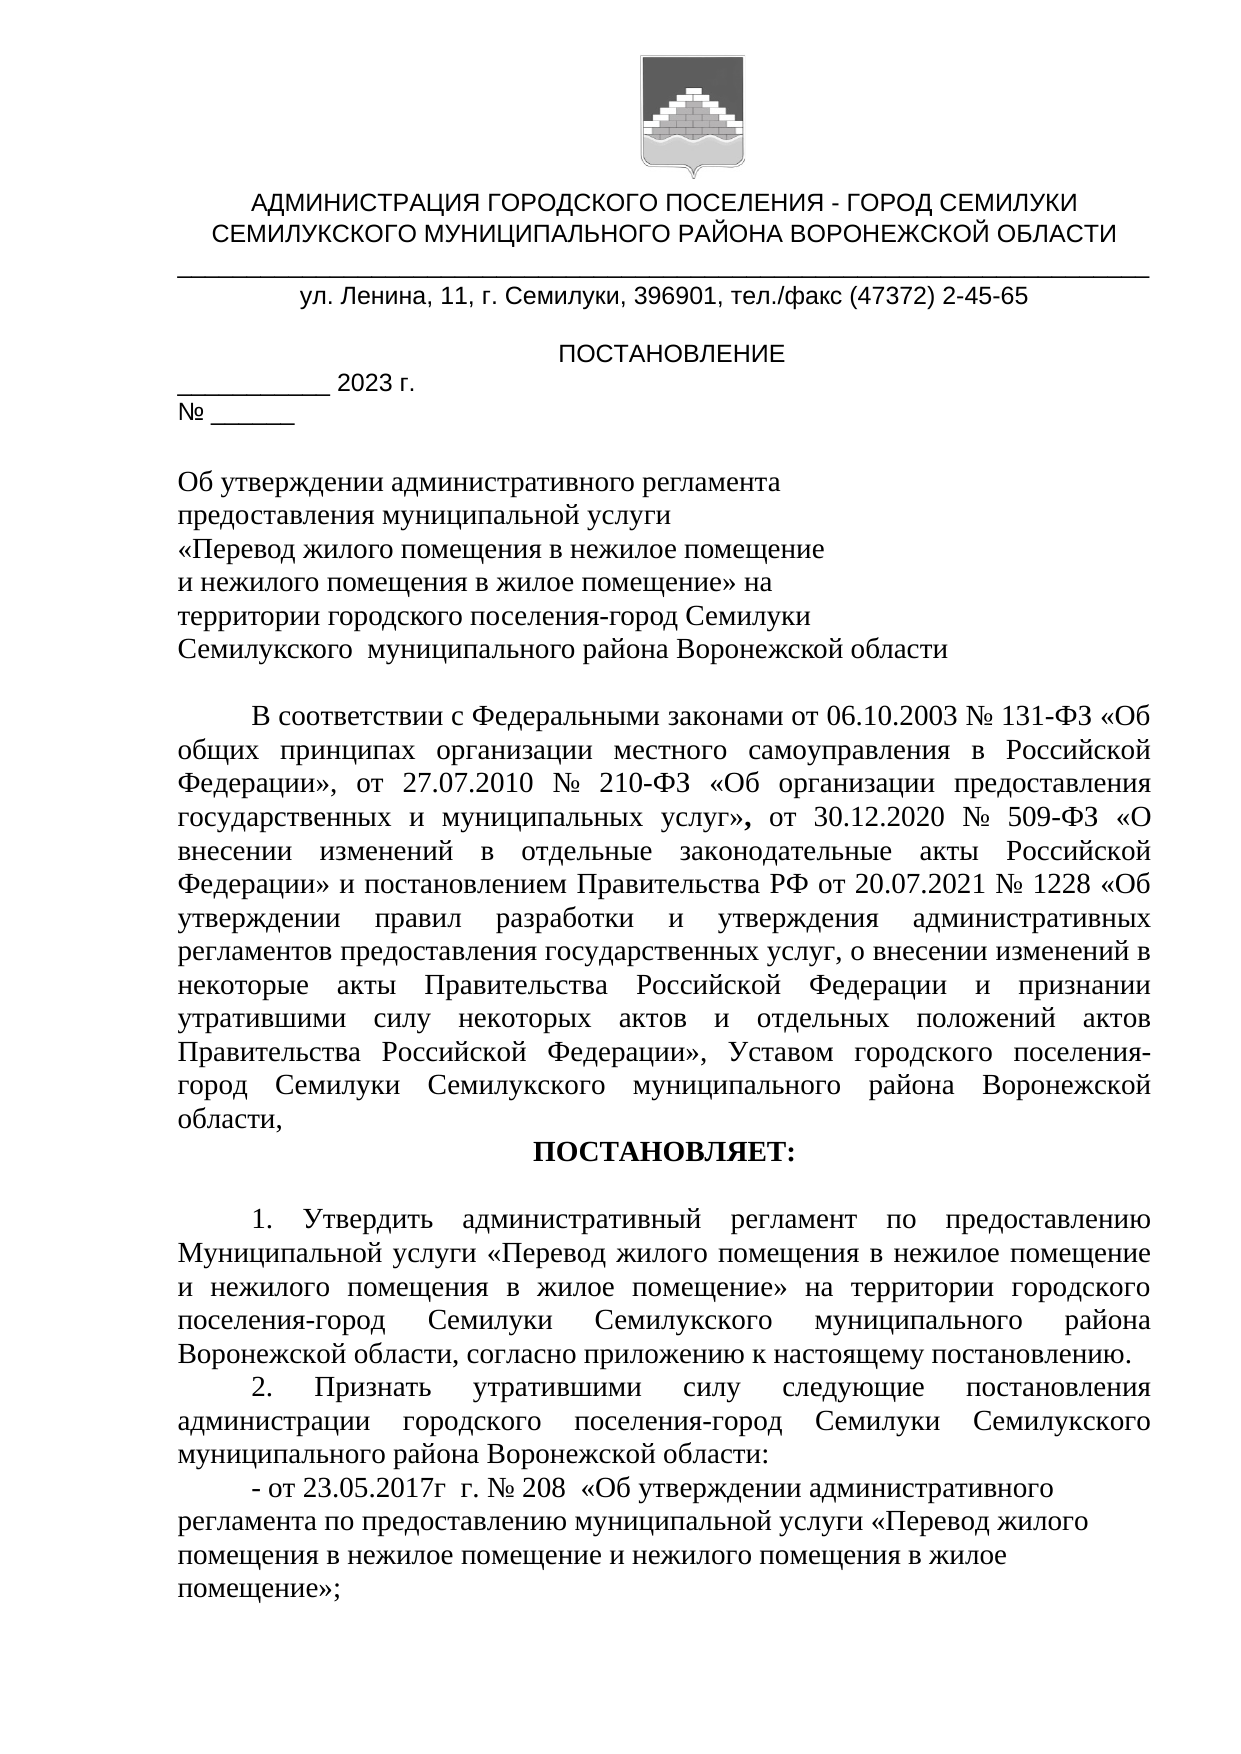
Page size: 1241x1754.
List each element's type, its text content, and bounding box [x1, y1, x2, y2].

text ______________________________________________________________________ [177, 250, 1152, 281]
text ПОСТАНОВЛЯЕТ: [177, 1134, 1152, 1168]
text АДМИНИСТРАЦИЯ ГОРОДСКОГО ПОСЕЛЕНИЯ - ГОРОД СЕМИЛУКИ [177, 188, 1152, 219]
text ПОСТАНОВЛЕНИЕ [192, 339, 1152, 368]
text ул. Ленина, 11, г. Семилуки, 396901, тел./факс (47372) 2-45-65 [177, 281, 1152, 310]
title предоставления муниципальной услуги [177, 497, 1152, 531]
text ___________ 2023 г. [177, 368, 1152, 397]
title Об утверждении административного регламента [177, 464, 1152, 497]
text 1. Утвердить административный регламент по предоставлению Муниципальной услуги «Перевод жилого помещения в нежилое помещение и нежилого помещения в жилое помещение» на территории городского поселения-город Семилуки Семилукского муниципального района Воронежской области, согласно приложению к настоящему постановлению. [177, 1202, 1152, 1369]
title территории городского поселения-город Семилуки [177, 598, 1152, 631]
text - от 23.05.2017г г. № 208 «Об утверждении административного регламента по предоставлению муниципальной услуги «Перевод жилого помещения в нежилое помещение и нежилого помещения в жилое помещение»; [177, 1470, 1152, 1604]
text № ______ [177, 397, 1152, 425]
text СЕМИЛУКСКОГО МУНИЦИПАЛЬНОГО РАЙОНА ВОРОНЕЖСКОЙ ОБЛАСТИ [177, 219, 1152, 250]
picture [638, 52, 748, 182]
title и нежилого помещения в жилое помещение» на [177, 564, 1152, 598]
text В соответствии с Федеральными законами от 06.10.2003 № 131-ФЗ «Об общих принципах организации местного самоуправления в Российской Федерации», от 27.07.2010 № 210-ФЗ «Об организации предоставления государственных и муниципальных услуг», от 30.12.2020 № 509-ФЗ «О внесении изменений в отдельные законодательные акты Российской Федерации» и постановлением Правительства РФ от 20.07.2021 № 1228 «Об утверждении правил разработки и утверждения административных регламентов предоставления государственных услуг, о внесении изменений в некоторые акты Правительства Российской Федерации и признании утратившими силу некоторых актов и отдельных положений актов Правительства Российской Федерации», Уставом городского поселения-город Семилуки Семилукского муниципального района Воронежской области, [177, 698, 1152, 1134]
text 2. Признать утратившими силу следующие постановления администрации городского поселения-город Семилуки Семилукского муниципального района Воронежской области: [177, 1369, 1152, 1470]
title «Перевод жилого помещения в нежилое помещение [177, 531, 1152, 564]
title Семилукского муниципального района Воронежской области [177, 631, 1152, 665]
